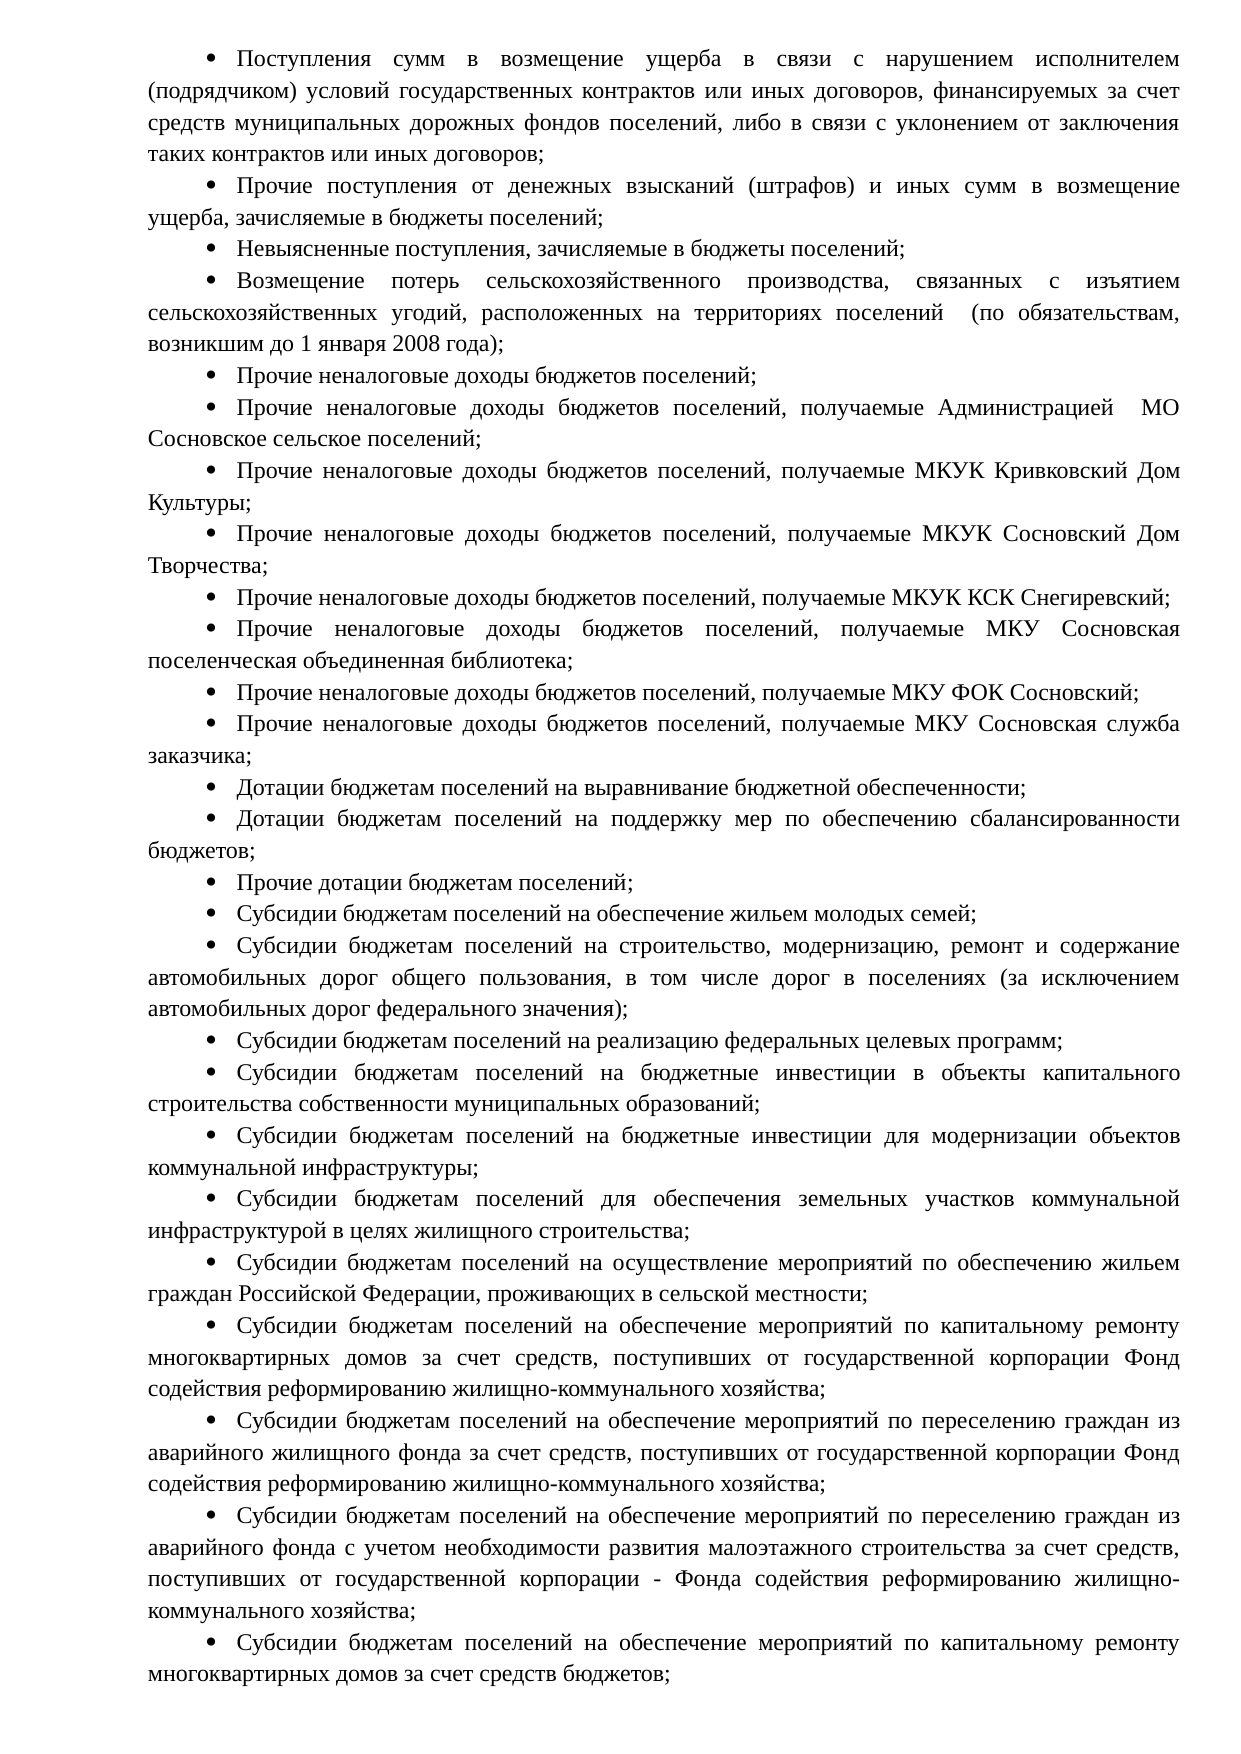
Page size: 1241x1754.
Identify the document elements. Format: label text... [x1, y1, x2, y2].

list Прочие неналоговые доходы бюджетов поселений, получаемые МКУК Кривковский Дом Культуры; [148, 456, 1181, 515]
list Субсидии бюджетам поселений на бюджетные инвестиции для модернизации объектов коммунальной инфраструктуры; [148, 1121, 1181, 1180]
list Субсидии бюджетам поселений на обеспечение мероприятий по переселению граждан из аварийного жилищного фонда за счет средств, поступивших от государственной корпорации Фонд содействия реформированию жилищно-коммунального хозяйства; [148, 1406, 1181, 1497]
list Прочие неналоговые доходы бюджетов поселений, получаемые Администрацией МО Сосновское сельское поселений; [148, 393, 1181, 452]
list Субсидии бюджетам поселений для обеспечения земельных участков коммунальной инфраструктурой в целях жилищного строительства; [148, 1184, 1181, 1244]
list Субсидии бюджетам поселений на обеспечение мероприятий по капитальному ремонту многоквартирных домов за счет средств, поступивших от государственной корпорации Фонд содействия реформированию жилищно-коммунального хозяйства; [148, 1311, 1181, 1402]
list Прочие неналоговые доходы бюджетов поселений, получаемые МКУ ФОК Сосновский; [148, 678, 1181, 705]
list Субсидии бюджетам поселений на строительство, модернизацию, ремонт и содержание автомобильных дорог общего пользования, в том числе дорог в поселениях (за исключением автомобильных дорог федерального значения); [148, 931, 1181, 1022]
list Субсидии бюджетам поселений на обеспечение мероприятий по переселению граждан из аварийного фонда с учетом необходимости развития малоэтажного строительства за счет средств, поступивших от государственной корпорации - Фонда содействия реформированию жилищно-коммунального хозяйства; [148, 1501, 1181, 1624]
list Прочие неналоговые доходы бюджетов поселений, получаемые МКУК КСК Снегиревский; [148, 583, 1181, 610]
list Субсидии бюджетам поселений на реализацию федеральных целевых программ; [148, 1026, 1181, 1054]
list Субсидии бюджетам поселений на обеспечение жильем молодых семей; [148, 899, 1181, 927]
list Возмещение потерь сельскохозяйственного производства, связанных с изъятием сельскохозяйственных угодий, расположенных на территориях поселений (по обязательствам, возникшим до 1 января 2008 года); [148, 266, 1181, 357]
list Прочие неналоговые доходы бюджетов поселений; [148, 361, 1181, 389]
list Прочие неналоговые доходы бюджетов поселений, получаемые МКУ Сосновская служба заказчика; [148, 709, 1181, 769]
list Субсидии бюджетам поселений на бюджетные инвестиции в объекты капитального строительства собственности муниципальных образований; [148, 1058, 1181, 1117]
list Дотации бюджетам поселений на поддержку мер по обеспечению сбалансированности бюджетов; [148, 804, 1181, 864]
list Субсидии бюджетам поселений на осуществление мероприятий по обеспечению жильем граждан Российской Федерации, проживающих в сельской местности; [148, 1248, 1181, 1307]
list Поступления сумм в возмещение ущерба в связи с нарушением исполнителем (подрядчиком) условий государственных контрактов или иных договоров, финансируемых за счет средств муниципальных дорожных фондов поселений, либо в связи с уклонением от заключения таких контрактов или иных договоров; [148, 44, 1181, 167]
list Дотации бюджетам поселений на выравнивание бюджетной обеспеченности; [148, 773, 1181, 800]
list Прочие поступления от денежных взысканий (штрафов) и иных сумм в возмещение ущерба, зачисляемые в бюджеты поселений; [148, 171, 1181, 230]
list Прочие неналоговые доходы бюджетов поселений, получаемые МКУК Сосновский Дом Творчества; [148, 519, 1181, 579]
list Субсидии бюджетам поселений на обеспечение мероприятий по капитальному ремонту многоквартирных домов за счет средств бюджетов; [148, 1628, 1181, 1687]
list Невыясненные поступления, зачисляемые в бюджеты поселений; [148, 234, 1181, 262]
list Прочие неналоговые доходы бюджетов поселений, получаемые МКУ Сосновская поселенческая объединенная библиотека; [148, 614, 1181, 674]
list Прочие дотации бюджетам поселений; [148, 868, 1181, 895]
